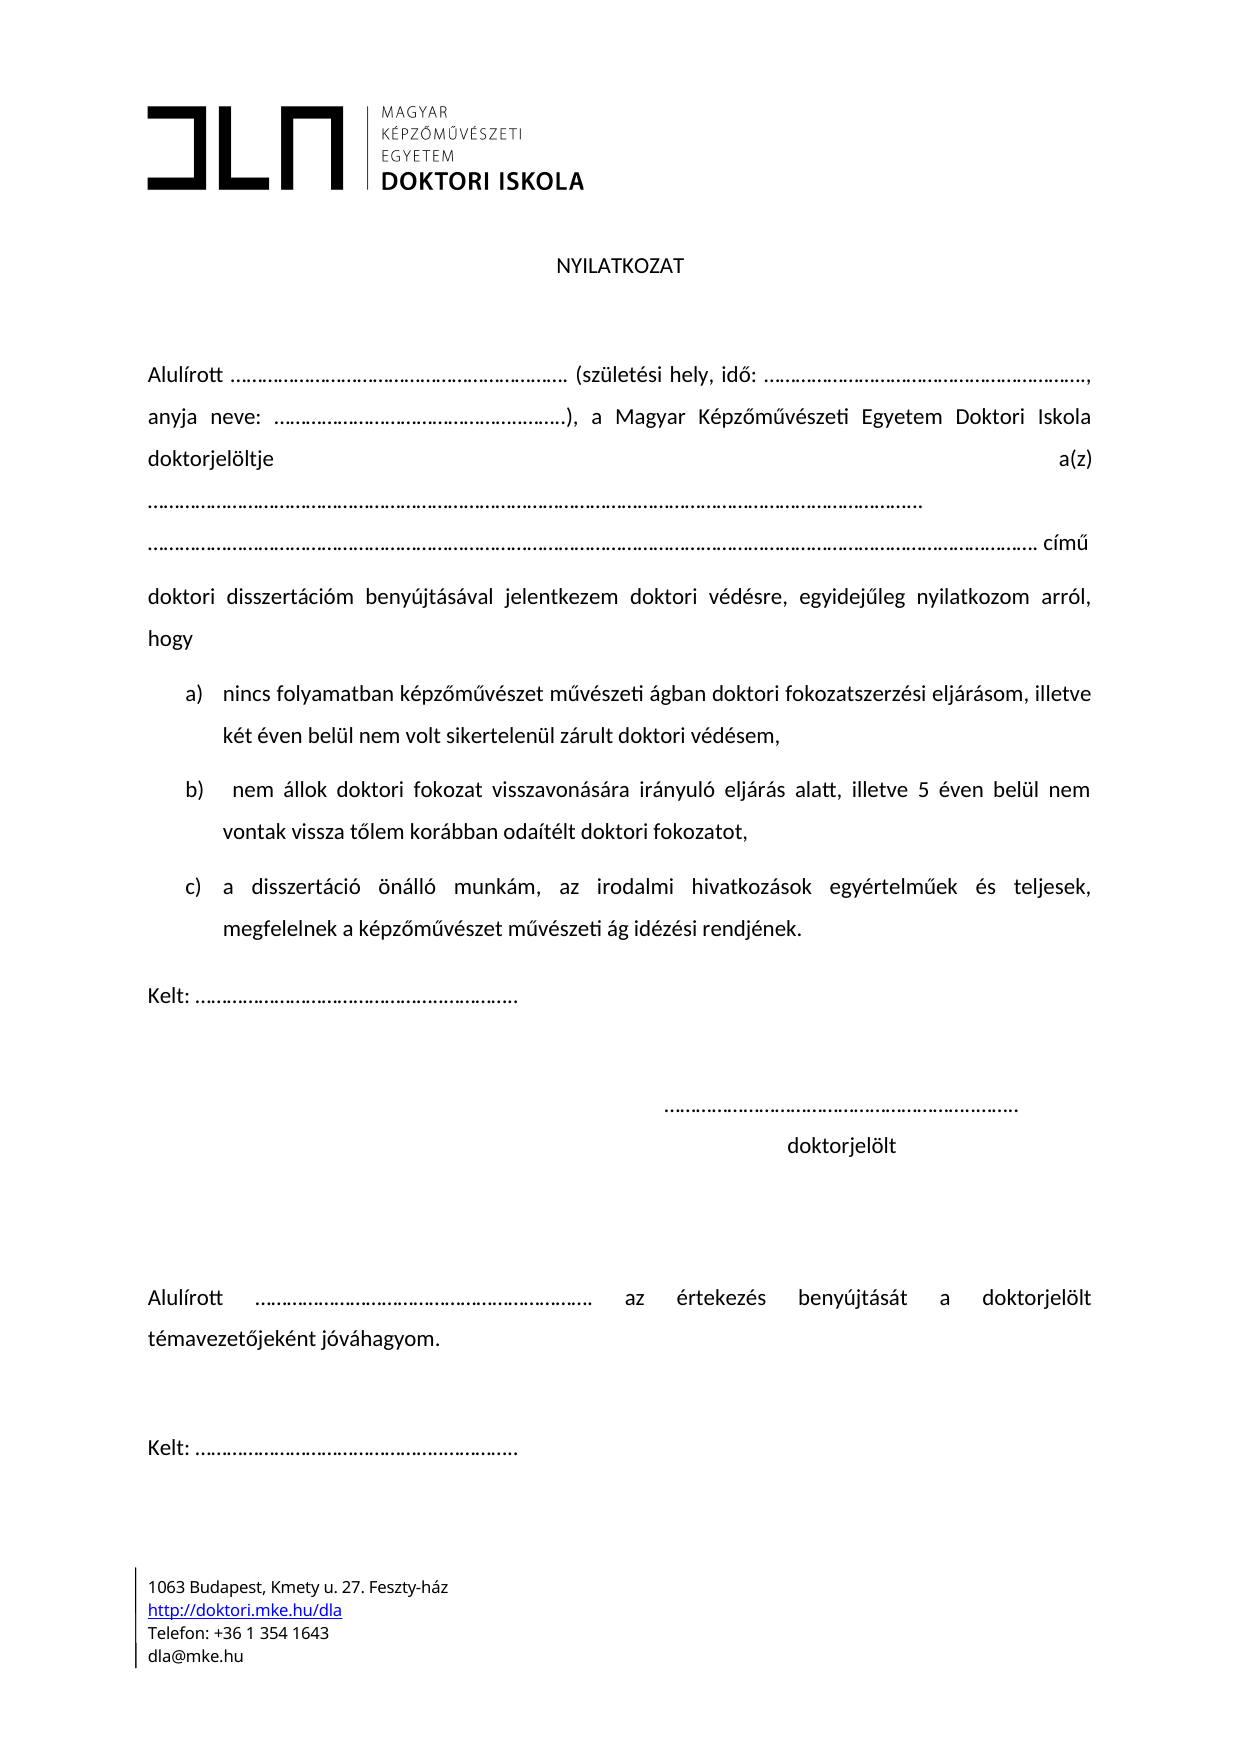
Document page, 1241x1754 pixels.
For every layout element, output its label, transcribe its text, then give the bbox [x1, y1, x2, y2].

text NYILATKOZAT [148, 251, 1093, 279]
picture [147, 106, 584, 190]
list nincs folyamatban képzőművészet művészeti ágban doktori fokozatszerzési eljárásom, illetve két éven belül nem volt sikertelenül zárult doktori védésem, [185, 679, 1093, 749]
text Kelt: ………………………………………..………….. [148, 981, 1093, 1009]
text Alulírott ………………………………………………………. az értekezés benyújtását a doktorjelölt témavezetőjeként jóváhagyom. [148, 1283, 1093, 1353]
list nem állok doktori fokozat visszavonására irányuló eljárás alatt, illetve 5 éven belül nem vontak vissza tőlem korábban odaítélt doktori fokozatot, [185, 775, 1093, 845]
text …………………………………………………..…….. [591, 1090, 1093, 1118]
text Alulírott ………………………………………………………. (születési hely, idő: ……………………………………………………., anyja neve: ………………………………………..……..), a Magyar Képzőművészeti Egyetem Doktori Iskola doktorjelöltje a(z) ………………………………………………………………………………………………………………………………... ……………………………………………………………………………………………………………………………………………………. című [148, 360, 1093, 556]
text doktorjelölt [591, 1132, 1093, 1160]
text doktori disszertációm benyújtásával jelentkezem doktori védésre, egyidejűleg nyilatkozom arról, hogy [148, 582, 1093, 652]
text Kelt: ………………………………………..………….. [148, 1433, 1093, 1462]
list a disszertáció önálló munkám, az irodalmi hivatkozások egyértelműek és teljesek, megfelelnek a képzőművészet művészeti ág idézési rendjének. [185, 872, 1093, 942]
